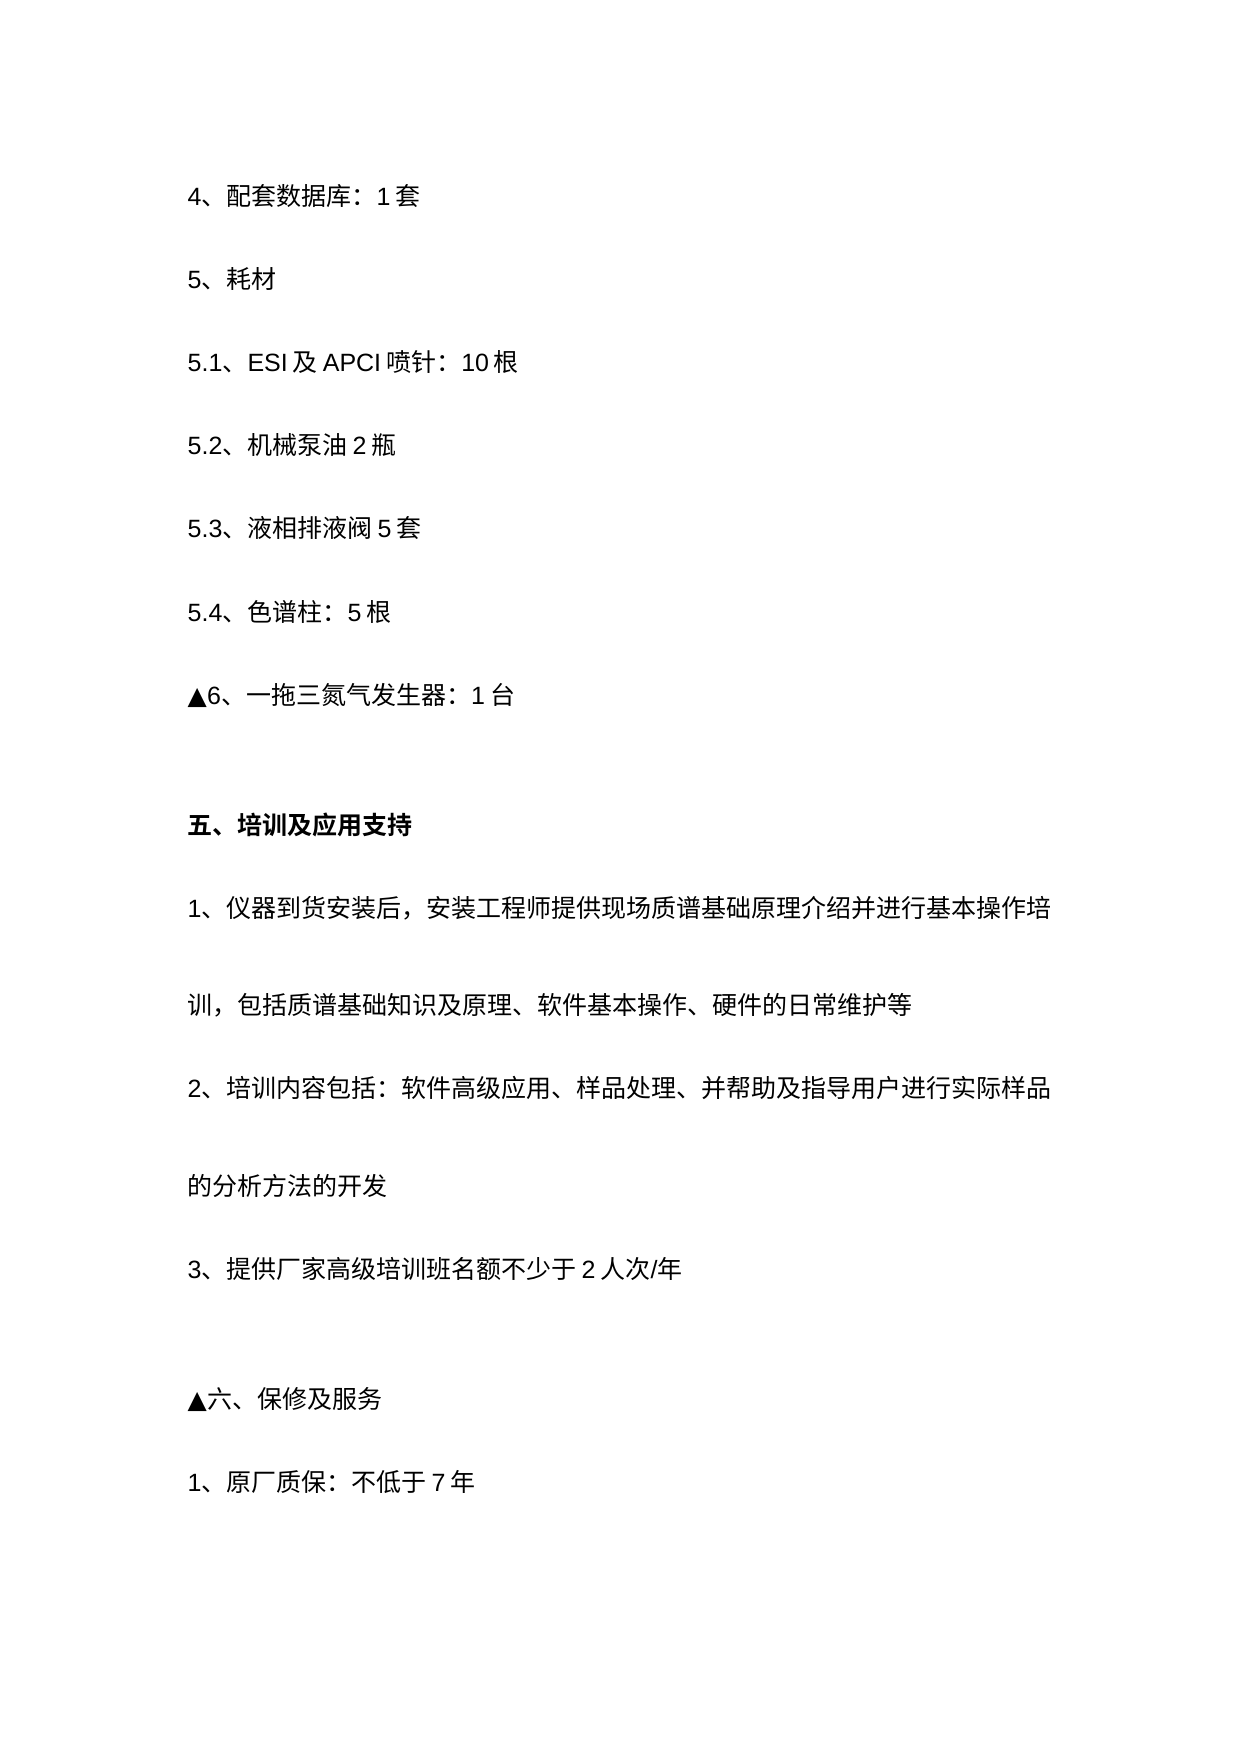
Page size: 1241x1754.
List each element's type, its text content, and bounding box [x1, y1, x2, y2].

text 5、耗材 [187, 245, 1053, 310]
text 3、提供厂家高级培训班名额不少于2人次/年 [187, 1235, 1053, 1300]
text 5.3、液相排液阀5套 [187, 494, 1053, 559]
text 1、仪器到货安装后，安装工程师提供现场质谱基础原理介绍并进行基本操作培训，包括质谱基础知识及原理、软件基本操作、硬件的日常维护等 [187, 874, 1053, 1036]
text ▲六、保修及服务 [187, 1365, 1053, 1430]
text 1、原厂质保：不低于7年 [187, 1448, 1053, 1513]
text 5.4、色谱柱：5根 [187, 578, 1053, 643]
text 4、配套数据库：1套 [187, 162, 1053, 227]
text 五、培训及应用支持 [187, 791, 1053, 856]
text 5.1、ESI及APCI喷针：10根 [187, 328, 1053, 393]
text 5.2、机械泵油2瓶 [187, 411, 1053, 476]
text ▲6、一拖三氮气发生器：1台 [187, 661, 1053, 726]
text 2、培训内容包括：软件高级应用、样品处理、并帮助及指导用户进行实际样品的分析方法的开发 [187, 1054, 1053, 1217]
